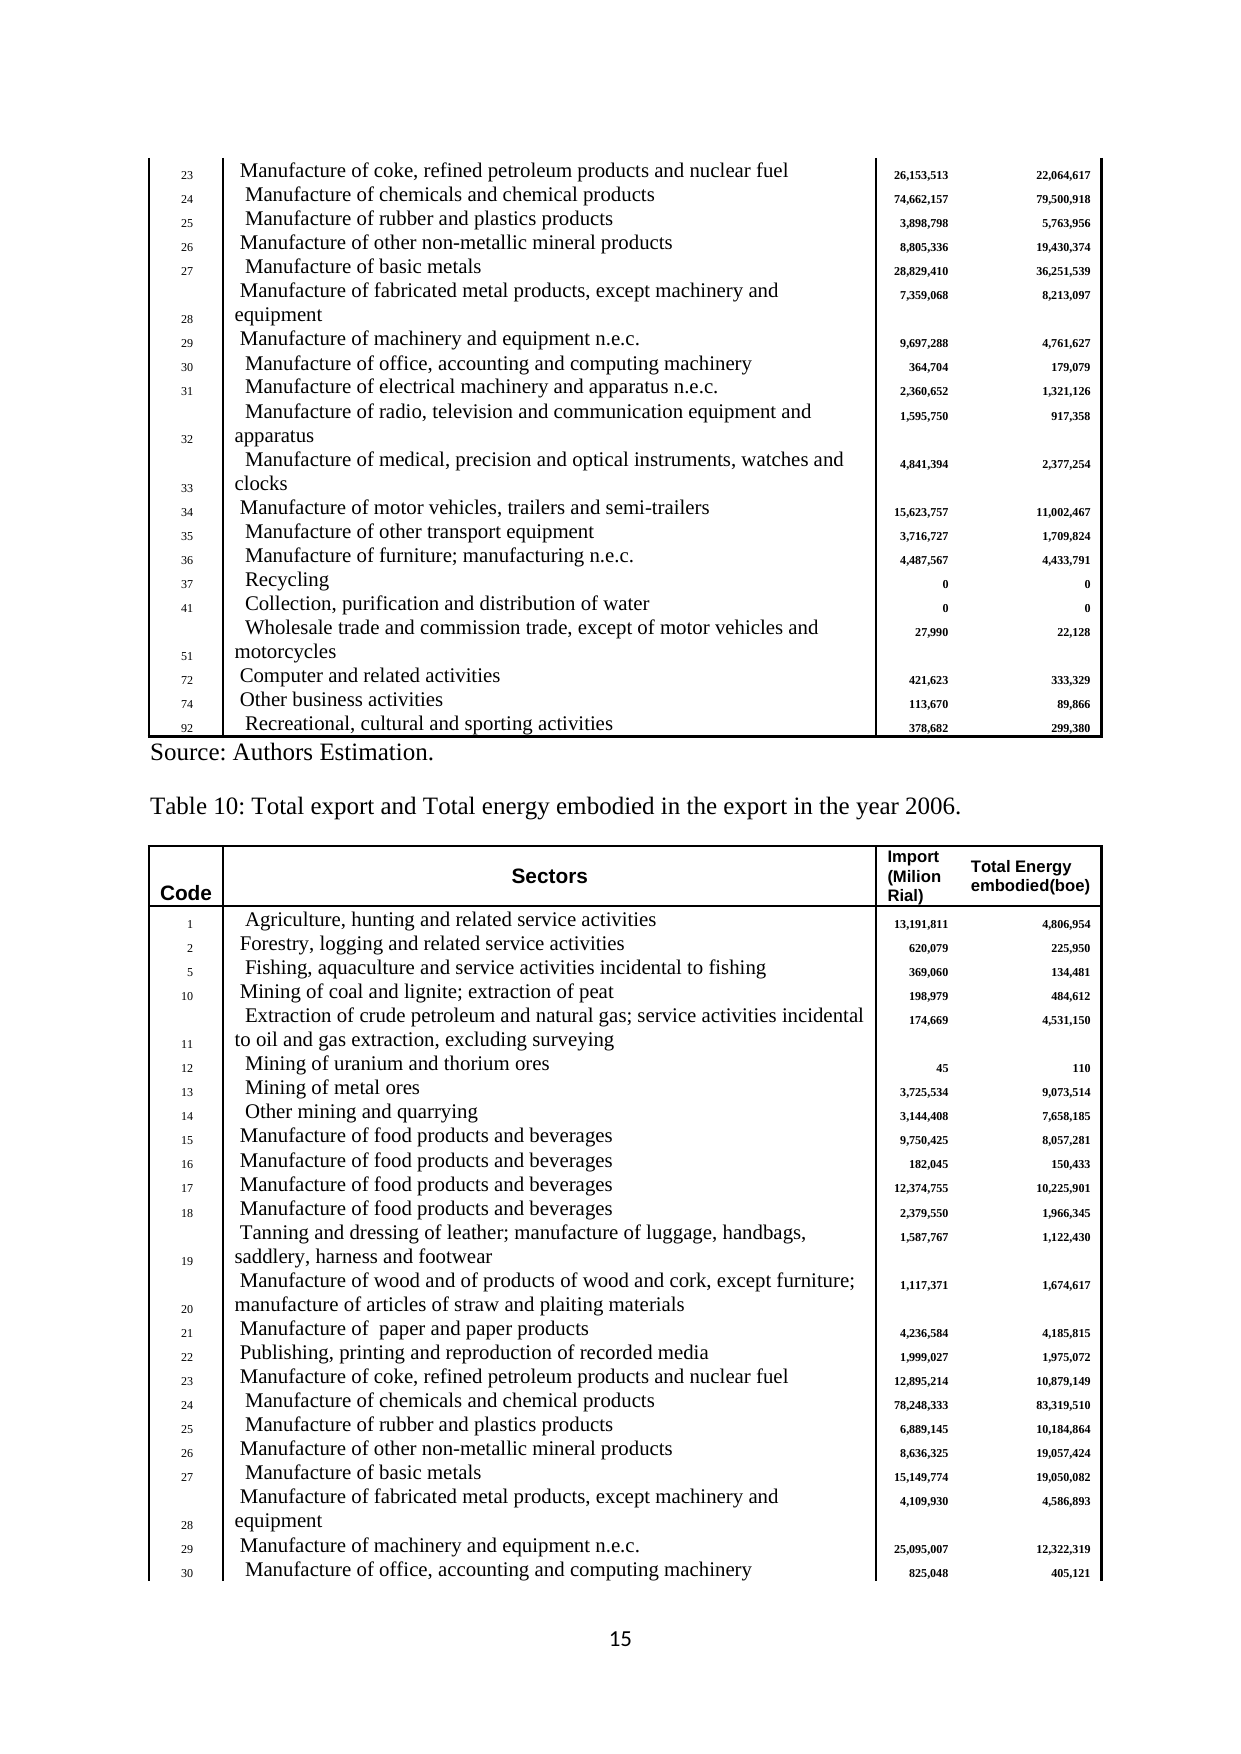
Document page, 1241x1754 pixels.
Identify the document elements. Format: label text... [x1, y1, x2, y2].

table_cell 26 [150, 1436, 222, 1460]
table_cell Manufacture of wood and of products of wood and cork, except furniture; manufacture of articles of straw and plaiting materials [224, 1268, 875, 1316]
table_cell 8,213,097 [959, 278, 1100, 326]
table_cell 8,057,281 [959, 1124, 1100, 1147]
table_cell 1,709,824 [959, 519, 1100, 543]
table_cell Manufacture of medical, precision and optical instruments, watches and clocks [224, 447, 875, 495]
table_cell 21 [150, 1316, 222, 1340]
table_cell 6,889,145 [877, 1412, 959, 1436]
table_cell 23 [150, 1364, 222, 1388]
table_cell 20 [150, 1268, 222, 1316]
table_cell Manufacture of motor vehicles, trailers and semi-trailers [224, 495, 875, 519]
table_cell Manufacture of coke, refined petroleum products and nuclear fuel [224, 1364, 875, 1388]
table_cell Manufacture of machinery and equipment n.e.c. [224, 326, 875, 350]
table_cell 74 [150, 687, 222, 711]
table_cell Manufacture of office, accounting and computing machinery [224, 350, 875, 374]
table_cell 0 [959, 567, 1100, 591]
table_cell 9,073,514 [959, 1075, 1100, 1099]
text Table 10: Total export and Total energy embodied in the export in the year 2006. [150, 791, 1090, 820]
table_cell 174,669 [877, 1003, 959, 1051]
text Source: Authors Estimation. [150, 738, 1090, 766]
table_cell Manufacture of office, accounting and computing machinery [224, 1557, 875, 1581]
table_cell 8,805,336 [877, 230, 959, 254]
table_cell Mining of coal and lignite; extraction of peat [224, 979, 875, 1003]
table_cell Manufacture of fabricated metal products, except machinery and equipment [224, 1484, 875, 1532]
table_cell Manufacture of radio, television and communication equipment and apparatus [224, 399, 875, 447]
table_cell 4,586,893 [959, 1484, 1100, 1532]
table_cell 4,109,930 [877, 1484, 959, 1532]
table_cell 5,763,956 [959, 206, 1100, 230]
table_cell 2,377,254 [959, 447, 1100, 495]
table_cell 0 [877, 567, 959, 591]
table_cell 72 [150, 663, 222, 687]
table_cell Manufacture of machinery and equipment n.e.c. [224, 1533, 875, 1557]
table_cell Manufacture of furniture; manufacturing n.e.c. [224, 543, 875, 567]
table_cell 45 [877, 1051, 959, 1075]
table_cell 198,979 [877, 979, 959, 1003]
table_cell 1,595,750 [877, 399, 959, 447]
table_cell 4,841,394 [877, 447, 959, 495]
table_cell Tanning and dressing of leather; manufacture of luggage, handbags, saddlery, harness and footwear [224, 1220, 875, 1268]
table_cell 32 [150, 399, 222, 447]
table_cell 83,319,510 [959, 1388, 1100, 1412]
table_cell Manufacture of other non-metallic mineral products [224, 1436, 875, 1460]
table_cell 30 [150, 1557, 222, 1581]
table_cell Computer and related activities [224, 663, 875, 687]
table_cell 24 [150, 1388, 222, 1412]
table_cell Manufacture of other non-metallic mineral products [224, 230, 875, 254]
table_cell Publishing, printing and reproduction of recorded media [224, 1340, 875, 1364]
table_cell 179,079 [959, 350, 1100, 374]
table_cell Manufacture of chemicals and chemical products [224, 182, 875, 206]
table_cell 28 [150, 278, 222, 326]
table_cell 74,662,157 [877, 182, 959, 206]
table_cell Manufacture of rubber and plastics products [224, 206, 875, 230]
table_cell 0 [959, 591, 1100, 615]
table_cell 14 [150, 1099, 222, 1123]
table_cell Recreational, cultural and sporting activities [224, 711, 875, 735]
table_cell 12 [150, 1051, 222, 1075]
table_cell 825,048 [877, 1557, 959, 1581]
table_header Code [150, 847, 222, 905]
table_header Import (Milion Rial) [877, 847, 959, 905]
table_cell 26 [150, 230, 222, 254]
table_cell Collection, purification and distribution of water [224, 591, 875, 615]
table_cell 15,149,774 [877, 1460, 959, 1484]
table_cell 3,144,408 [877, 1099, 959, 1123]
table_cell 36 [150, 543, 222, 567]
table_cell 2 [150, 931, 222, 955]
table_cell 11 [150, 1003, 222, 1051]
table_cell 37 [150, 567, 222, 591]
table_cell 150,433 [959, 1148, 1100, 1172]
table_cell 27 [150, 254, 222, 278]
table_cell 10,225,901 [959, 1172, 1100, 1196]
table_cell 19 [150, 1220, 222, 1268]
table_cell 29 [150, 1533, 222, 1557]
table_cell 19,050,082 [959, 1460, 1100, 1484]
table_cell 134,481 [959, 955, 1100, 979]
table_cell Mining of uranium and thorium ores [224, 1051, 875, 1075]
table_cell 110 [959, 1051, 1100, 1075]
table_cell Recycling [224, 567, 875, 591]
table_cell Mining of metal ores [224, 1075, 875, 1099]
table_cell Extraction of crude petroleum and natural gas; service activities incidental to oil and gas extraction, excluding surveying [224, 1003, 875, 1051]
table_cell 4,806,954 [959, 907, 1100, 931]
table_cell 18 [150, 1196, 222, 1220]
table_cell 4,185,815 [959, 1316, 1100, 1340]
table_cell 364,704 [877, 350, 959, 374]
table_cell 15,623,757 [877, 495, 959, 519]
table_cell 12,895,214 [877, 1364, 959, 1388]
table_cell 15 [150, 1124, 222, 1147]
table_cell 13 [150, 1075, 222, 1099]
table_cell 92 [150, 711, 222, 735]
table_cell 78,248,333 [877, 1388, 959, 1412]
table_cell 1,674,617 [959, 1268, 1100, 1316]
table_cell 1 [150, 907, 222, 931]
table_cell 4,433,791 [959, 543, 1100, 567]
table_cell Manufacture of basic metals [224, 1460, 875, 1484]
table_cell 8,636,325 [877, 1436, 959, 1460]
table_cell 10,184,864 [959, 1412, 1100, 1436]
table_cell 10 [150, 979, 222, 1003]
table_cell 16 [150, 1148, 222, 1172]
table_cell 1,321,126 [959, 375, 1100, 398]
table_cell 1,587,767 [877, 1220, 959, 1268]
table_cell 19,057,424 [959, 1436, 1100, 1460]
table_cell 620,079 [877, 931, 959, 955]
table_cell 51 [150, 615, 222, 663]
table_cell 4,487,567 [877, 543, 959, 567]
table_cell 36,251,539 [959, 254, 1100, 278]
table_cell 26,153,513 [877, 158, 959, 182]
table_cell 22,128 [959, 615, 1100, 663]
table_cell 9,697,288 [877, 326, 959, 350]
table_cell 22,064,617 [959, 158, 1100, 182]
table_cell 27 [150, 1460, 222, 1484]
table_cell Other mining and quarrying [224, 1099, 875, 1123]
table_cell Manufacture of food products and beverages [224, 1172, 875, 1196]
table_cell 13,191,811 [877, 907, 959, 931]
table_cell 4,531,150 [959, 1003, 1100, 1051]
table_cell 4,236,584 [877, 1316, 959, 1340]
table_cell 7,359,068 [877, 278, 959, 326]
table_cell 31 [150, 375, 222, 398]
table_cell Manufacture of other transport equipment [224, 519, 875, 543]
table_cell 917,358 [959, 399, 1100, 447]
table_cell 333,329 [959, 663, 1100, 687]
table_header Total Energy embodied(boe) [959, 847, 1100, 905]
table_cell 12,374,755 [877, 1172, 959, 1196]
table_cell 369,060 [877, 955, 959, 979]
table_cell 421,623 [877, 663, 959, 687]
table_cell 3,725,534 [877, 1075, 959, 1099]
table_cell 3,716,727 [877, 519, 959, 543]
table_cell Manufacture of paper and paper products [224, 1316, 875, 1340]
table_cell 79,500,918 [959, 182, 1100, 206]
table_cell 89,866 [959, 687, 1100, 711]
table_cell 5 [150, 955, 222, 979]
table_cell 1,966,345 [959, 1196, 1100, 1220]
table_cell Manufacture of fabricated metal products, except machinery and equipment [224, 278, 875, 326]
table_cell 7,658,185 [959, 1099, 1100, 1123]
table_cell 11,002,467 [959, 495, 1100, 519]
table_cell 41 [150, 591, 222, 615]
table_cell 1,117,371 [877, 1268, 959, 1316]
table_cell 1,975,072 [959, 1340, 1100, 1364]
table_cell 4,761,627 [959, 326, 1100, 350]
table_cell 1,122,430 [959, 1220, 1100, 1268]
table_cell 17 [150, 1172, 222, 1196]
table_cell 2,379,550 [877, 1196, 959, 1220]
table_cell Agriculture, hunting and related service activities [224, 907, 875, 931]
table_cell 34 [150, 495, 222, 519]
table_cell Manufacture of food products and beverages [224, 1124, 875, 1147]
table_cell Forestry, logging and related service activities [224, 931, 875, 955]
table_cell 28 [150, 1484, 222, 1532]
table_cell 1,999,027 [877, 1340, 959, 1364]
table_cell 25 [150, 206, 222, 230]
table_cell 0 [877, 591, 959, 615]
table_cell Wholesale trade and commission trade, except of motor vehicles and motorcycles [224, 615, 875, 663]
table_cell 22 [150, 1340, 222, 1364]
table_cell 28,829,410 [877, 254, 959, 278]
table_cell Manufacture of electrical machinery and apparatus n.e.c. [224, 375, 875, 398]
table_cell Manufacture of coke, refined petroleum products and nuclear fuel [224, 158, 875, 182]
table_cell 9,750,425 [877, 1124, 959, 1147]
table_cell Fishing, aquaculture and service activities incidental to fishing [224, 955, 875, 979]
table_cell Manufacture of rubber and plastics products [224, 1412, 875, 1436]
table_cell 19,430,374 [959, 230, 1100, 254]
table_cell 10,879,149 [959, 1364, 1100, 1388]
table_cell 299,380 [959, 711, 1100, 735]
table_cell 378,682 [877, 711, 959, 735]
table_cell 2,360,652 [877, 375, 959, 398]
table_cell 24 [150, 182, 222, 206]
table_cell 25 [150, 1412, 222, 1436]
table_cell 30 [150, 350, 222, 374]
table_header Sectors [224, 847, 875, 905]
table_cell 29 [150, 326, 222, 350]
table_cell 405,121 [959, 1557, 1100, 1581]
table_cell 484,612 [959, 979, 1100, 1003]
table_cell 3,898,798 [877, 206, 959, 230]
table_cell 225,950 [959, 931, 1100, 955]
table_cell 35 [150, 519, 222, 543]
table_cell Manufacture of food products and beverages [224, 1148, 875, 1172]
table_cell 27,990 [877, 615, 959, 663]
table_cell 182,045 [877, 1148, 959, 1172]
table_cell Manufacture of basic metals [224, 254, 875, 278]
table_cell 113,670 [877, 687, 959, 711]
table_cell 33 [150, 447, 222, 495]
table_cell Other business activities [224, 687, 875, 711]
table_cell 25,095,007 [877, 1533, 959, 1557]
table_cell Manufacture of food products and beverages [224, 1196, 875, 1220]
table_cell Manufacture of chemicals and chemical products [224, 1388, 875, 1412]
table_cell 23 [150, 158, 222, 182]
table_cell 12,322,319 [959, 1533, 1100, 1557]
